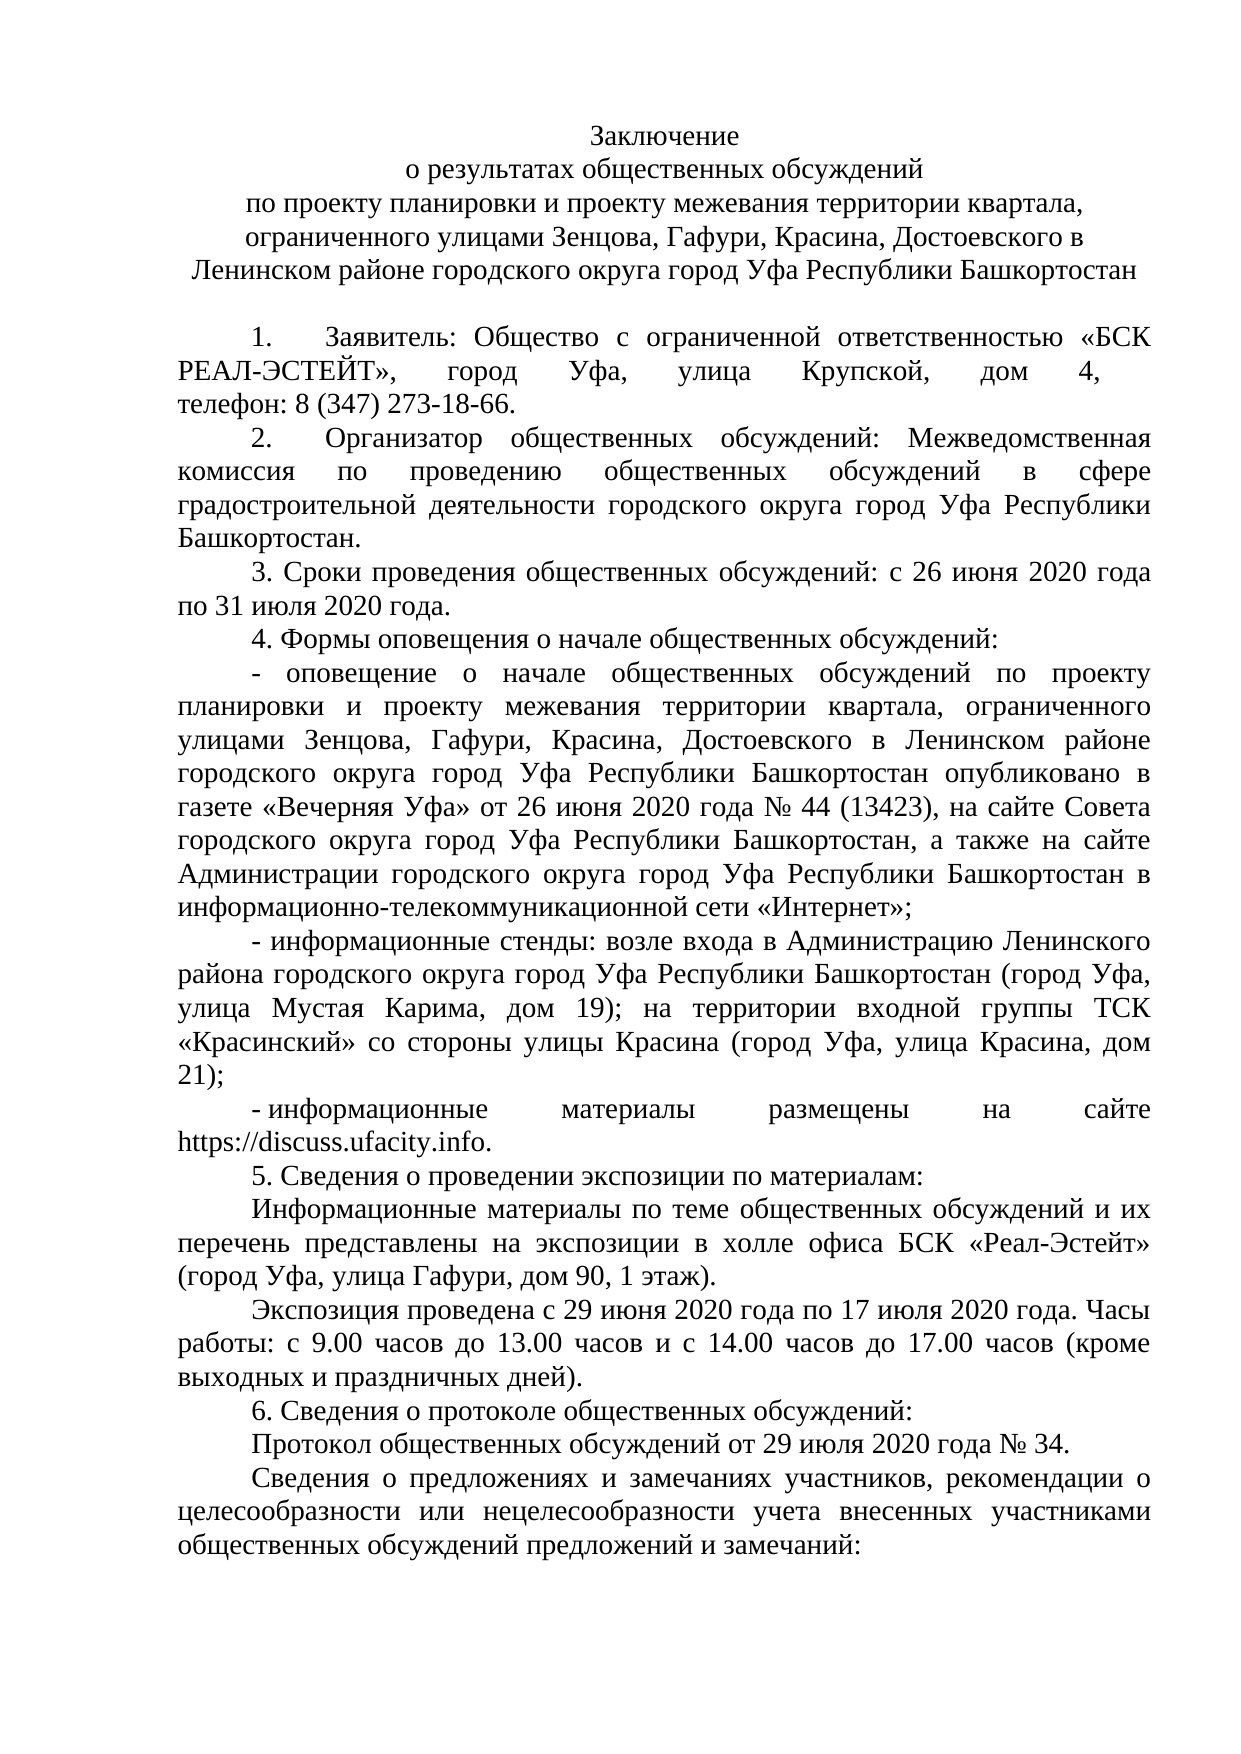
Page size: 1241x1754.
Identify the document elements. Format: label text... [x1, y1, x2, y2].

text 6. Сведения о протоколе общественных обсуждений: [177, 1393, 1152, 1426]
text 5. Сведения о проведении экспозиции по материалам: [177, 1158, 1152, 1191]
text - информационные материалы размещены на сайте https://discuss.ufacity.info. [177, 1091, 1152, 1158]
text о результатах общественных обсуждений [177, 152, 1152, 185]
text Протокол общественных обсуждений от 29 июля 2020 года № 34. [177, 1426, 1152, 1460]
text Экспозиция проведена с 29 июня 2020 года по 17 июля 2020 года. Часы работы: с 9.00 часов до 13.00 часов и с 14.00 часов до 17.00 часов (кроме выходных и праздничных дней). [177, 1292, 1152, 1393]
text 4. Формы оповещения о начале общественных обсуждений: [177, 621, 1152, 655]
text - информационные стенды: возле входа в Администрацию Ленинского района городского округа город Уфа Республики Башкортостан (город Уфа, улица Мустая Карима, дом 19); на территории входной группы ТСК «Красинский» со стороны улицы Красина (город Уфа, улица Красина, дом 21); [177, 923, 1152, 1091]
text - оповещение о начале общественных обсуждений по проекту планировки и проекту межевания территории квартала, ограниченного улицами Зенцова, Гафури, Красина, Достоевского в Ленинском районе городского округа город Уфа Республики Башкортостан опубликовано в газете «Вечерняя Уфа» от 26 июня 2020 года № 44 (13423), на сайте Совета городского округа город Уфа Республики Башкортостан, а также на сайте Администрации городского округа город Уфа Республики Башкортостан в информационно-телекоммуникационной сети «Интернет»; [177, 655, 1152, 923]
text Сведения о предложениях и замечаниях участников, рекомендации о целесообразности или нецелесообразности учета внесенных участниками общественных обсуждений предложений и замечаний: [177, 1460, 1152, 1560]
list Заявитель: Общество с ограниченной ответственностью «БСК РЕАЛ-ЭСТЕЙТ», город Уфа, улица Крупской, дом 4, телефон: 8 (347) 273-18-66. [177, 319, 1152, 420]
text Информационные материалы по теме общественных обсуждений и их перечень представлены на экспозиции в холле офиса БСК «Реал-Эстейт» (город Уфа, улица Гафури, дом 90, 1 этаж). [177, 1191, 1152, 1292]
text по проекту планировки и проекту межевания территории квартала, ограниченного улицами Зенцова, Гафури, Красина, Достоевского в Ленинском районе городского округа город Уфа Республики Башкортостан [177, 185, 1152, 286]
list Организатор общественных обсуждений: Межведомственная комиссия по проведению общественных обсуждений в сфере градостроительной деятельности городского округа город Уфа Республики Башкортостан. [177, 420, 1152, 554]
text Заключение [177, 118, 1152, 152]
text 3. Сроки проведения общественных обсуждений: с 26 июня 2020 года по 31 июля 2020 года. [177, 554, 1152, 621]
